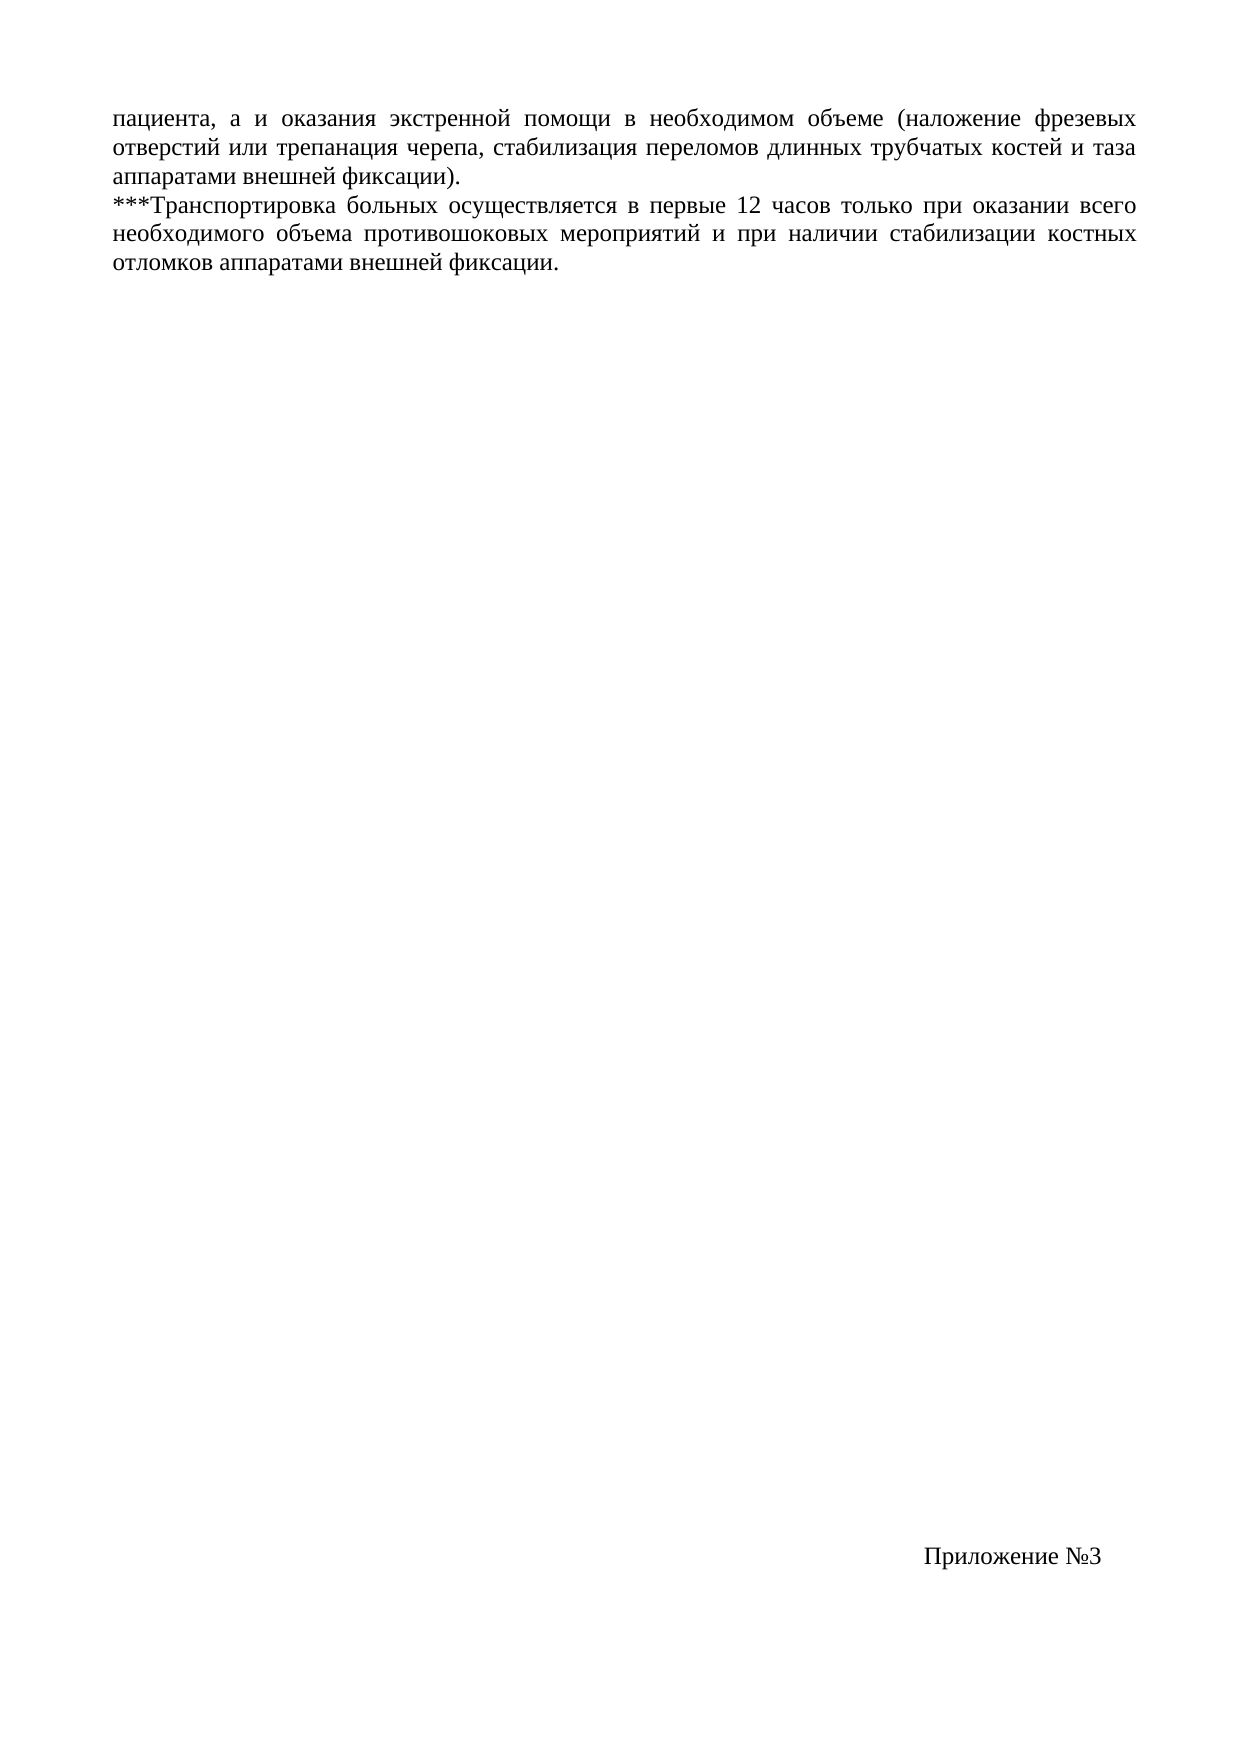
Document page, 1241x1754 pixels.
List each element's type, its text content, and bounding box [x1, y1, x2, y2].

text ***Транспортировка больных осуществляется в первые 12 часов только при оказании всего необходимого объема противошоковых мероприятий и при наличии стабилизации костных отломков аппаратами внешней фиксации. [112, 190, 1138, 276]
text Приложение №3 [112, 1541, 1138, 1570]
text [112, 103, 1138, 190]
